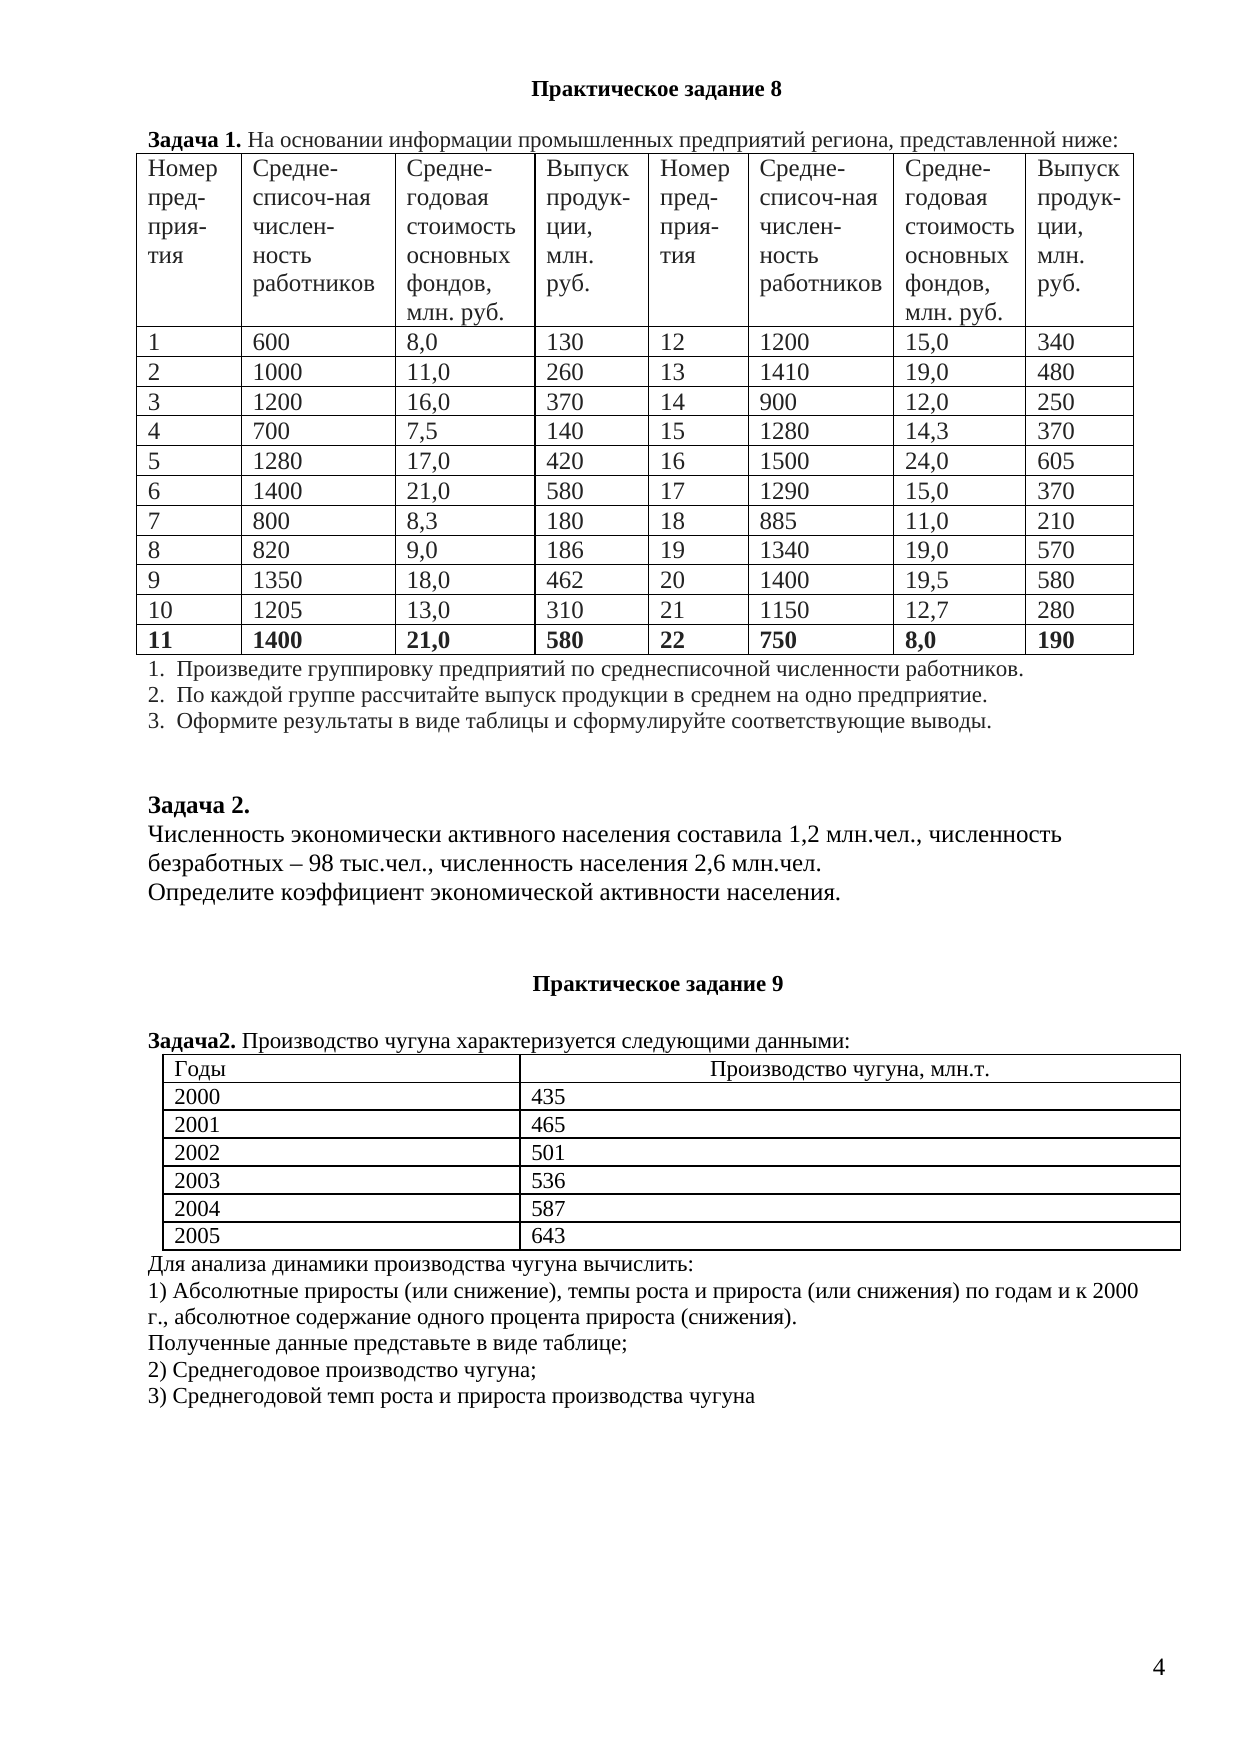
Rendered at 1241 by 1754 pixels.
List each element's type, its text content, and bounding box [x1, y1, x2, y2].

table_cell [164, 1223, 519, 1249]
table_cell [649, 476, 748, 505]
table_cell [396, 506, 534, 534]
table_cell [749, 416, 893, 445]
text Практическое задание 9 [148, 971, 1168, 997]
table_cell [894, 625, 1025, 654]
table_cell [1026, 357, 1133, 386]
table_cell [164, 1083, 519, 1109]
text Определите коэффициент экономической активности населения. [148, 877, 1165, 905]
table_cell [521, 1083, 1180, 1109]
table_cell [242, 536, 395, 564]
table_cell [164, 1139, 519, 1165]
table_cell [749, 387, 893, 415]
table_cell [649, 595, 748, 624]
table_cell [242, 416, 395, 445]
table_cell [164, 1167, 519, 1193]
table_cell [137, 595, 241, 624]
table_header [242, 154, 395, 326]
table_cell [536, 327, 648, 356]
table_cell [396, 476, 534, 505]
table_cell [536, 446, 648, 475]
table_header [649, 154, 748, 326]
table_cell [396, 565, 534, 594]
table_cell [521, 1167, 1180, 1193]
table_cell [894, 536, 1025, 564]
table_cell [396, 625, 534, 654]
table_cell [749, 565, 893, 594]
text Численность экономически активного населения составила 1,2 млн.чел., численность безработных – 98 тыс.чел., численность населения 2,6 млн.чел. [148, 819, 1165, 877]
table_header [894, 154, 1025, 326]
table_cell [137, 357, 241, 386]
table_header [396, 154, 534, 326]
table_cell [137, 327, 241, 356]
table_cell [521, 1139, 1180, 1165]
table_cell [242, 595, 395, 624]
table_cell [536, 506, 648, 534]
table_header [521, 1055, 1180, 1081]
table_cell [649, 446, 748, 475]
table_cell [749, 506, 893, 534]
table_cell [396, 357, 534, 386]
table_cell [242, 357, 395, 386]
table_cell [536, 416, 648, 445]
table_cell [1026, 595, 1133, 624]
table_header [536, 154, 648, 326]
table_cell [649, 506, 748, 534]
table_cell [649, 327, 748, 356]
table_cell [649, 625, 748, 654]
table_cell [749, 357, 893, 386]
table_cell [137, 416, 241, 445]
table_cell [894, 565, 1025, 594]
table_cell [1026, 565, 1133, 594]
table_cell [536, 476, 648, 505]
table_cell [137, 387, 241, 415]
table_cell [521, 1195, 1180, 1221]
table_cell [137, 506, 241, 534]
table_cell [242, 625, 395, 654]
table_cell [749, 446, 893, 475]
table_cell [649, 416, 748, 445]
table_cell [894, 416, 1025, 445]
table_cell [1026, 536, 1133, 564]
text Задача 2. [148, 790, 1165, 819]
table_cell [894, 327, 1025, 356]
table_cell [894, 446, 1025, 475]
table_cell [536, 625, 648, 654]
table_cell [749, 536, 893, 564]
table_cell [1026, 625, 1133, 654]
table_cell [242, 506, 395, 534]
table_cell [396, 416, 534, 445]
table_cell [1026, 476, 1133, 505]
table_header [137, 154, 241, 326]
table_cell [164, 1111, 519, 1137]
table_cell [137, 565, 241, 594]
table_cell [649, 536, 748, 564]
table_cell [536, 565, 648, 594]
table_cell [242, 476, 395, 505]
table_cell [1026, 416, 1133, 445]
text 3. Оформите результаты в виде таблицы и сформулируйте соответствующие выводы. [148, 707, 1165, 734]
text 1. Произведите группировку предприятий по среднесписочной численности работников. [148, 655, 1165, 681]
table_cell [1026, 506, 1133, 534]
text 2. По каждой группе рассчитайте выпуск продукции в среднем на одно предприятие. [148, 681, 1165, 707]
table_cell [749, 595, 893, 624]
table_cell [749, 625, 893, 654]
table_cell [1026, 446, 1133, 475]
text Практическое задание 8 [148, 75, 1165, 101]
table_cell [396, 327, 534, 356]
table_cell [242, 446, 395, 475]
text Задача 1. На основании информации промышленных предприятий региона, представленной ниже: [148, 126, 1165, 152]
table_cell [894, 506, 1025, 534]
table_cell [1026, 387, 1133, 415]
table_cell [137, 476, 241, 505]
text Для анализа динамики производства чугуна вычислить: 1) Абсолютные приросты (или снижение), темпы роста и прироста (или снижения) по годам и к 2000 г., абсолютное содержание одного процента прироста (снижения). Полученные данные представьте в виде таблице; 2) Среднегодовое производство чугуна; 3) Среднегодовой темп роста и прироста производства чугуна [148, 1250, 1165, 1408]
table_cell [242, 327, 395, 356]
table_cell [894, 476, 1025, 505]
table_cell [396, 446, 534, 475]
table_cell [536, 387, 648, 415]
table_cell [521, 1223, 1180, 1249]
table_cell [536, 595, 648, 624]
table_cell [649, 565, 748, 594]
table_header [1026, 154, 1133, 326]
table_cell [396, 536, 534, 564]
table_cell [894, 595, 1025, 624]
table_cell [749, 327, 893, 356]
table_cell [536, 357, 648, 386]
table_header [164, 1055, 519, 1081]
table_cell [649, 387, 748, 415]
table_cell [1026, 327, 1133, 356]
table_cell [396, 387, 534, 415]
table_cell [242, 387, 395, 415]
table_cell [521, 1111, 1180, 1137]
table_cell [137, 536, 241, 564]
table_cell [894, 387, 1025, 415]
text Задача2. Производство чугуна характеризуется следующими данными: [148, 1027, 1165, 1053]
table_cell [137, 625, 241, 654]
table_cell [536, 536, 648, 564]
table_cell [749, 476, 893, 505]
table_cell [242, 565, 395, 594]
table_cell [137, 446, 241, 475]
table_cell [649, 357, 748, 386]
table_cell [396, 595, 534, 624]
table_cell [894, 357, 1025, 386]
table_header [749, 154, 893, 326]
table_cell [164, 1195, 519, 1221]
